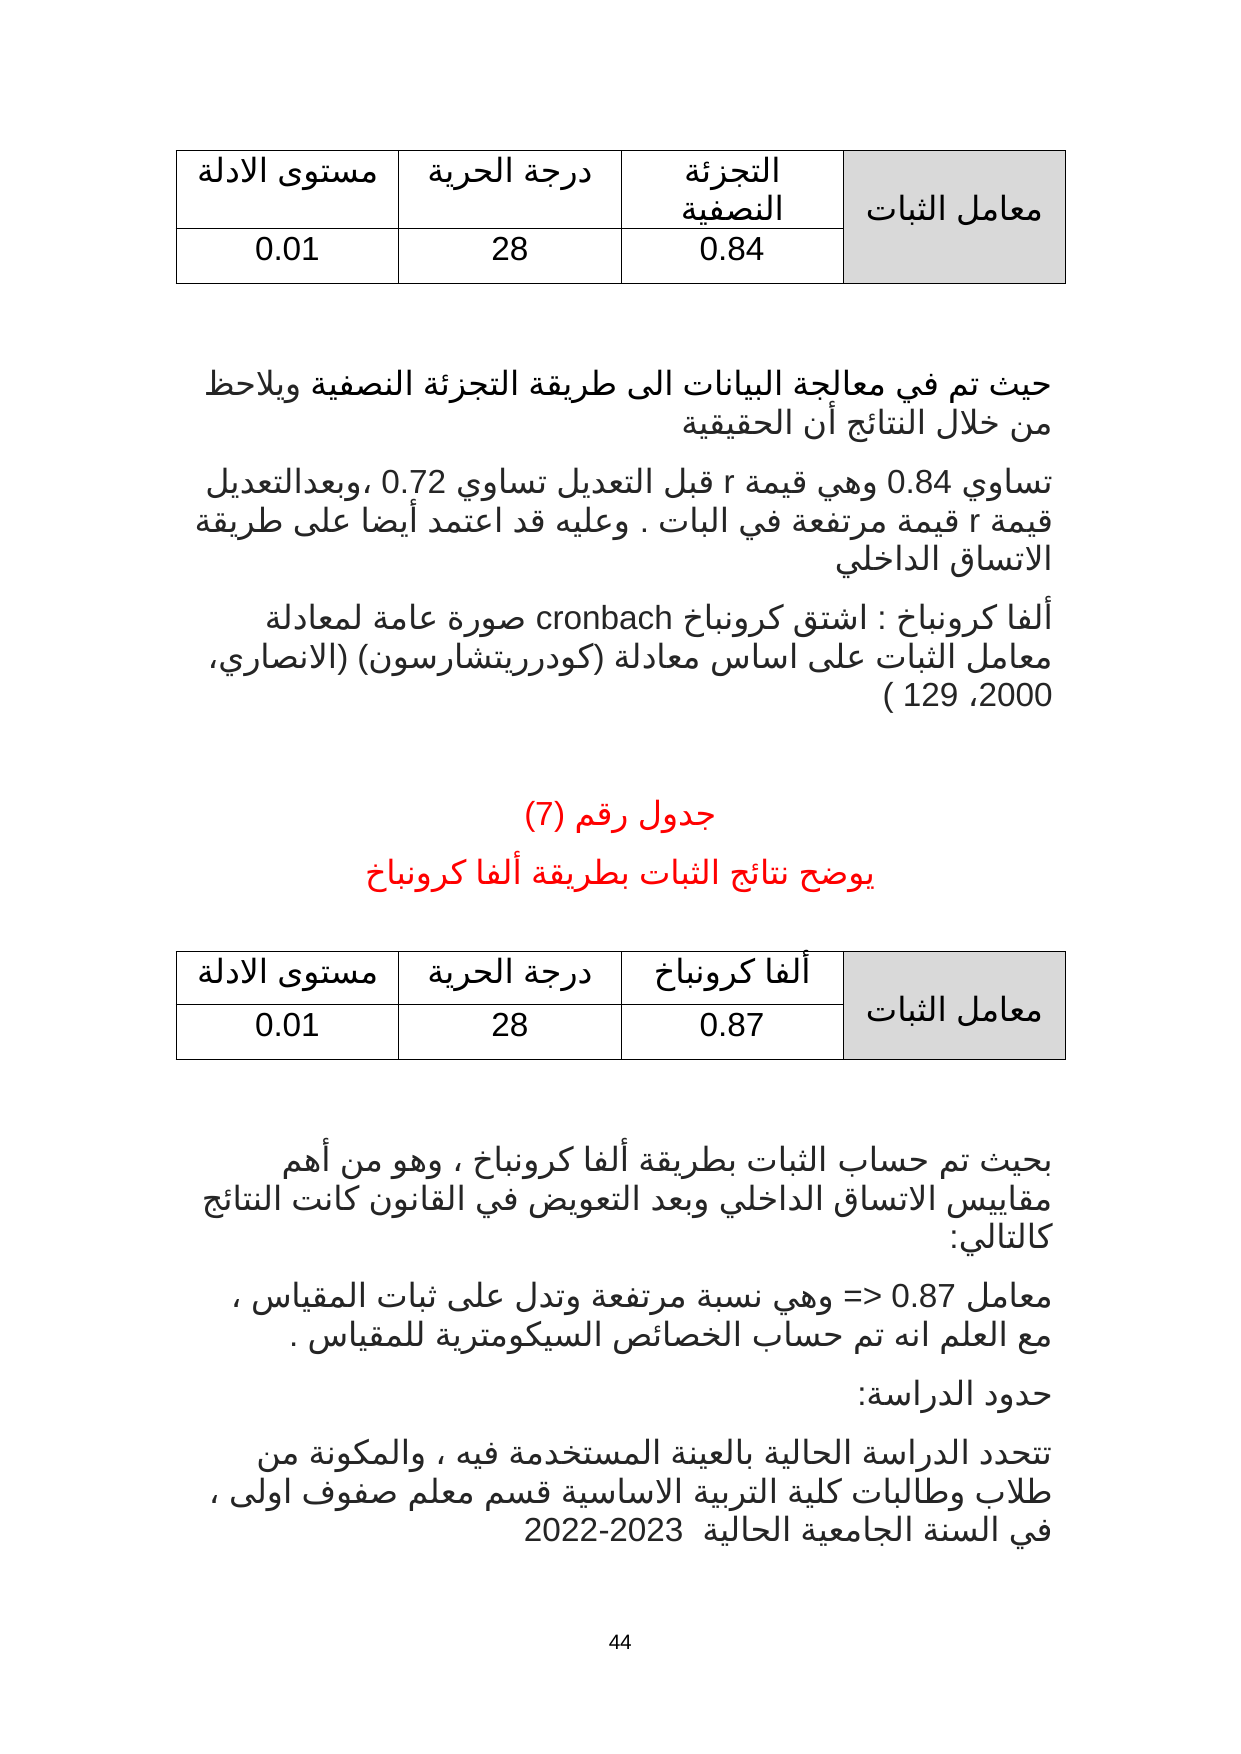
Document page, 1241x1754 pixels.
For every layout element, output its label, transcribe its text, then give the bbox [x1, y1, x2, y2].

table_cell 0.01 [177, 229, 398, 283]
table_cell 0.84 [622, 229, 843, 283]
table_header مستوى الادلة [177, 151, 398, 228]
text ألفا كرونباخ : اشتق كرونباخ cronbach صورة عامة لمعادلة معامل الثبات على اساس معادلة (كودرريتشارسون) (الانصاري، 2000، 129 ) [187, 598, 1053, 714]
table_header درجة الحرية [399, 151, 621, 228]
table_header التجزئة النصفية [622, 151, 843, 228]
text بحيث تم حساب الثبات بطريقة ألفا كرونباخ ، وهو من أهم مقاييس الاتساق الداخلي وبعد التعويض في القانون كانت النتائج كالتالي: [187, 1140, 1053, 1256]
table_header ألفا كرونباخ [622, 952, 843, 1004]
table_header معامل الثبات [844, 151, 1065, 283]
text حدود الدراسة: [187, 1374, 1053, 1412]
table_cell 0.01 [177, 1005, 398, 1059]
table_header مستوى الادلة [177, 952, 398, 1004]
table_cell 28 [399, 229, 621, 283]
text معامل 0.87 <= وهي نسبة مرتفعة وتدل على ثبات المقياس ، مع العلم انه تم حساب الخصائص السيكومترية للمقياس . [187, 1276, 1053, 1353]
table_header معامل الثبات [844, 952, 1065, 1059]
text جدول رقم (7) [187, 794, 1053, 832]
text حيث تم في معالجة البيانات الى طريقة التجزئة النصفية ويلاحظ من خلال النتائج أن الحقيقية [187, 364, 1053, 441]
table_cell 28 [399, 1005, 621, 1059]
table_cell 0.87 [622, 1005, 843, 1059]
table_header درجة الحرية [399, 952, 621, 1004]
text يوضح نتائج الثبات بطريقة ألفا كرونباخ [187, 853, 1053, 891]
text تساوي 0.84 وهي قيمة r قبل التعديل تساوي 0.72 ،وبعدالتعديل قيمة r قيمة مرتفعة في البات . وعليه قد اعتمد أيضا على طريقة الاتساق الداخلي [187, 462, 1053, 577]
text تتحدد الدراسة الحالية بالعينة المستخدمة فيه ، والمكونة من طلاب وطالبات كلية التربية الاساسية قسم معلم صفوف اولى ، في السنة الجامعية الحالية 2023-2022 [187, 1433, 1053, 1549]
